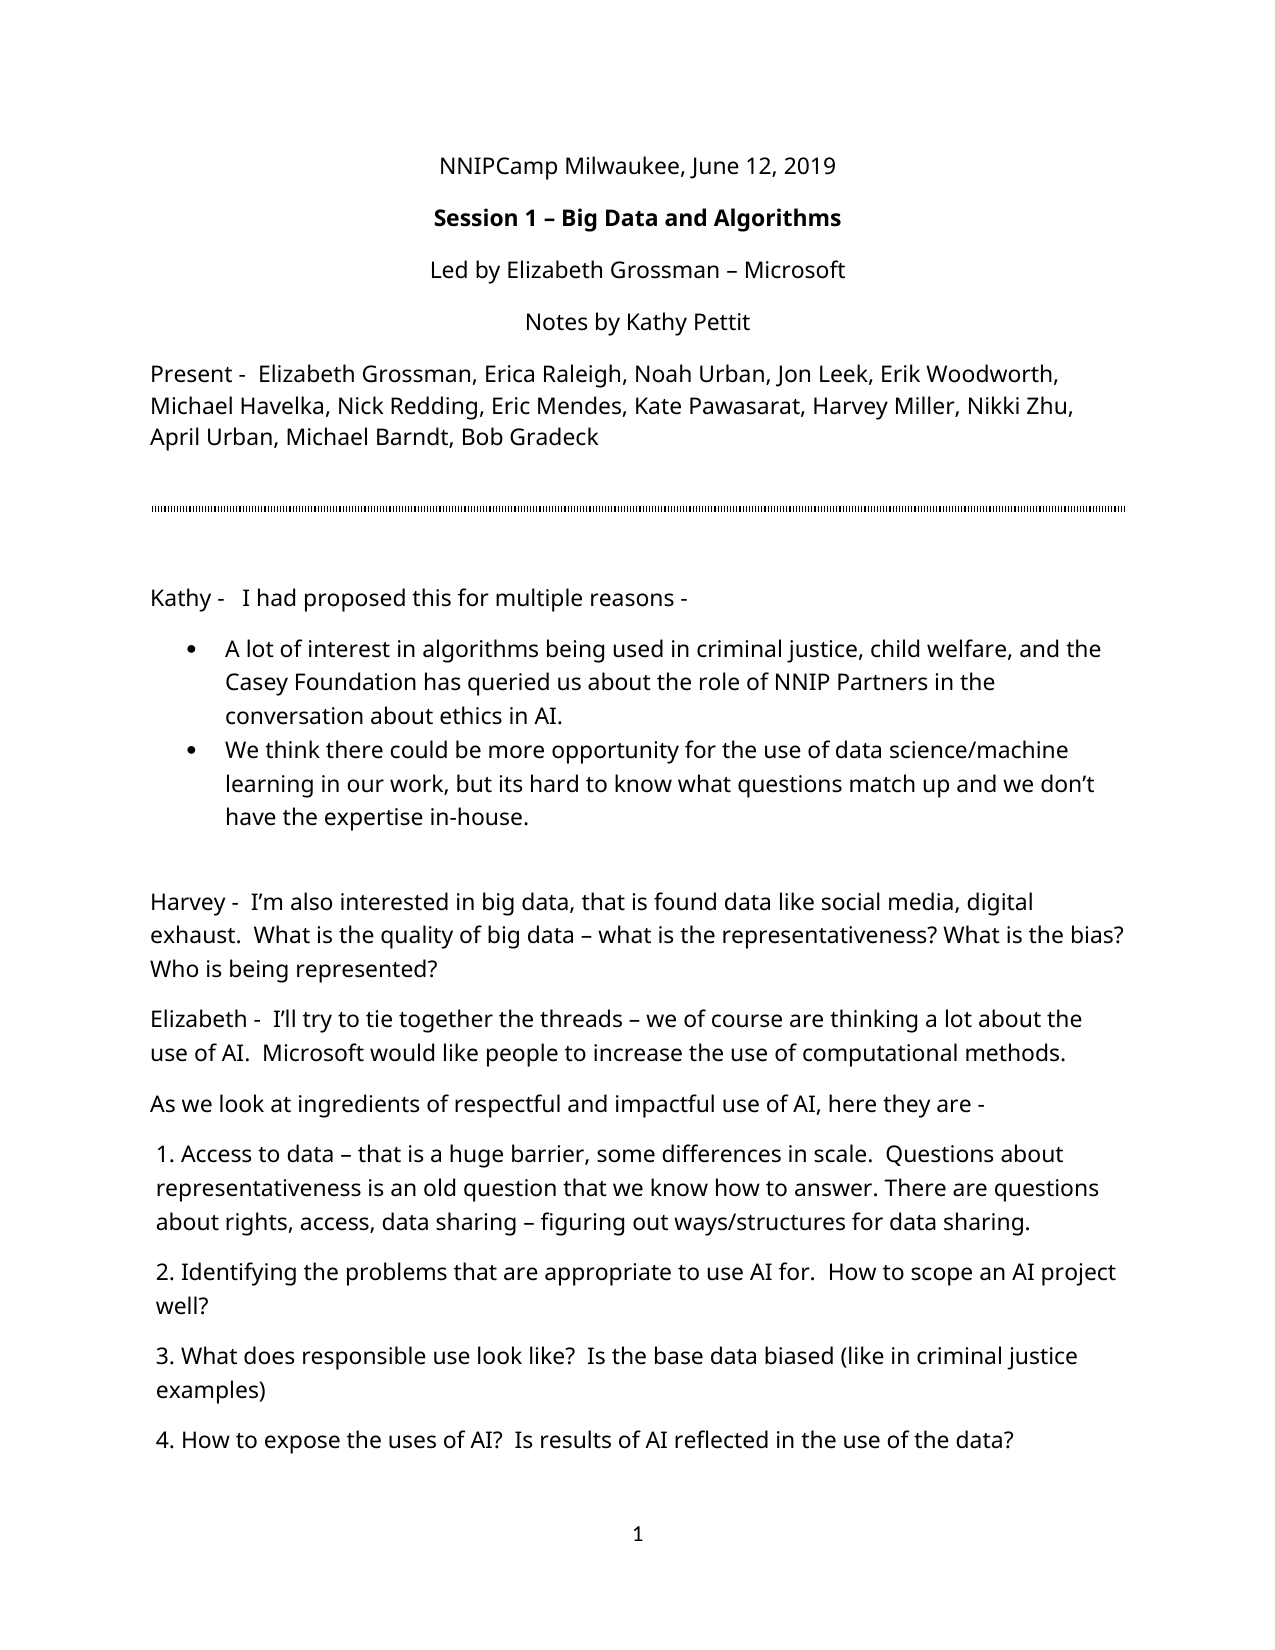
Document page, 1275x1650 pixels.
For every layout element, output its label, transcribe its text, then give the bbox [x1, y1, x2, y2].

text Kathy - I had proposed this for multiple reasons - [150, 582, 1125, 613]
text 4. How to expose the uses of AI? Is results of AI reflected in the use of the data? [156, 1424, 1125, 1455]
text 2. Identifying the problems that are appropriate to use AI for. How to scope an AI project well? [156, 1256, 1125, 1321]
text Harvey - I’m also interested in big data, that is found data like social media, digital exhaust. What is the quality of big data – what is the representativeness? What is the bias? Who is being represented? [150, 885, 1125, 984]
text 1. Access to data – that is a huge barrier, some differences in scale. Questions about representativeness is an old question that we know how to answer. There are questions about rights, access, data sharing – figuring out ways/structures for data sharing. [156, 1138, 1125, 1237]
text Elizabeth - I’ll try to tie together the threads – we of course are thinking a lot about the use of AI. Microsoft would like people to increase the use of computational methods. [150, 1003, 1125, 1068]
text Led by Elizabeth Grossman – Microsoft [150, 254, 1125, 285]
list We think there could be more opportunity for the use of data science/machine learning in our work, but its hard to know what questions match up and we don’t have the expertise in-house. [187, 734, 1125, 832]
text Present - Elizabeth Grossman, Erica Raleigh, Noah Urban, Jon Leek, Erik Woodworth, Michael Havelka, Nick Redding, Eric Mendes, Kate Pawasarat, Harvey Miller, Nikki Zhu, April Urban, Michael Barndt, Bob Gradeck [150, 358, 1125, 452]
text Notes by Kathy Pettit [150, 306, 1125, 337]
list A lot of interest in algorithms being used in criminal justice, child welfare, and the Casey Foundation has queried us about the role of NNIP Partners in the conversation about ethics in AI. [187, 632, 1125, 731]
text As we look at ingredients of respectful and impactful use of AI, here they are - [150, 1087, 1125, 1119]
text NNIPCamp Milwaukee, June 12, 2019 [150, 150, 1125, 181]
text 3. What does responsible use look like? Is the base data biased (like in criminal justice examples) [156, 1340, 1125, 1405]
text Session 1 – Big Data and Algorithms [150, 202, 1125, 233]
